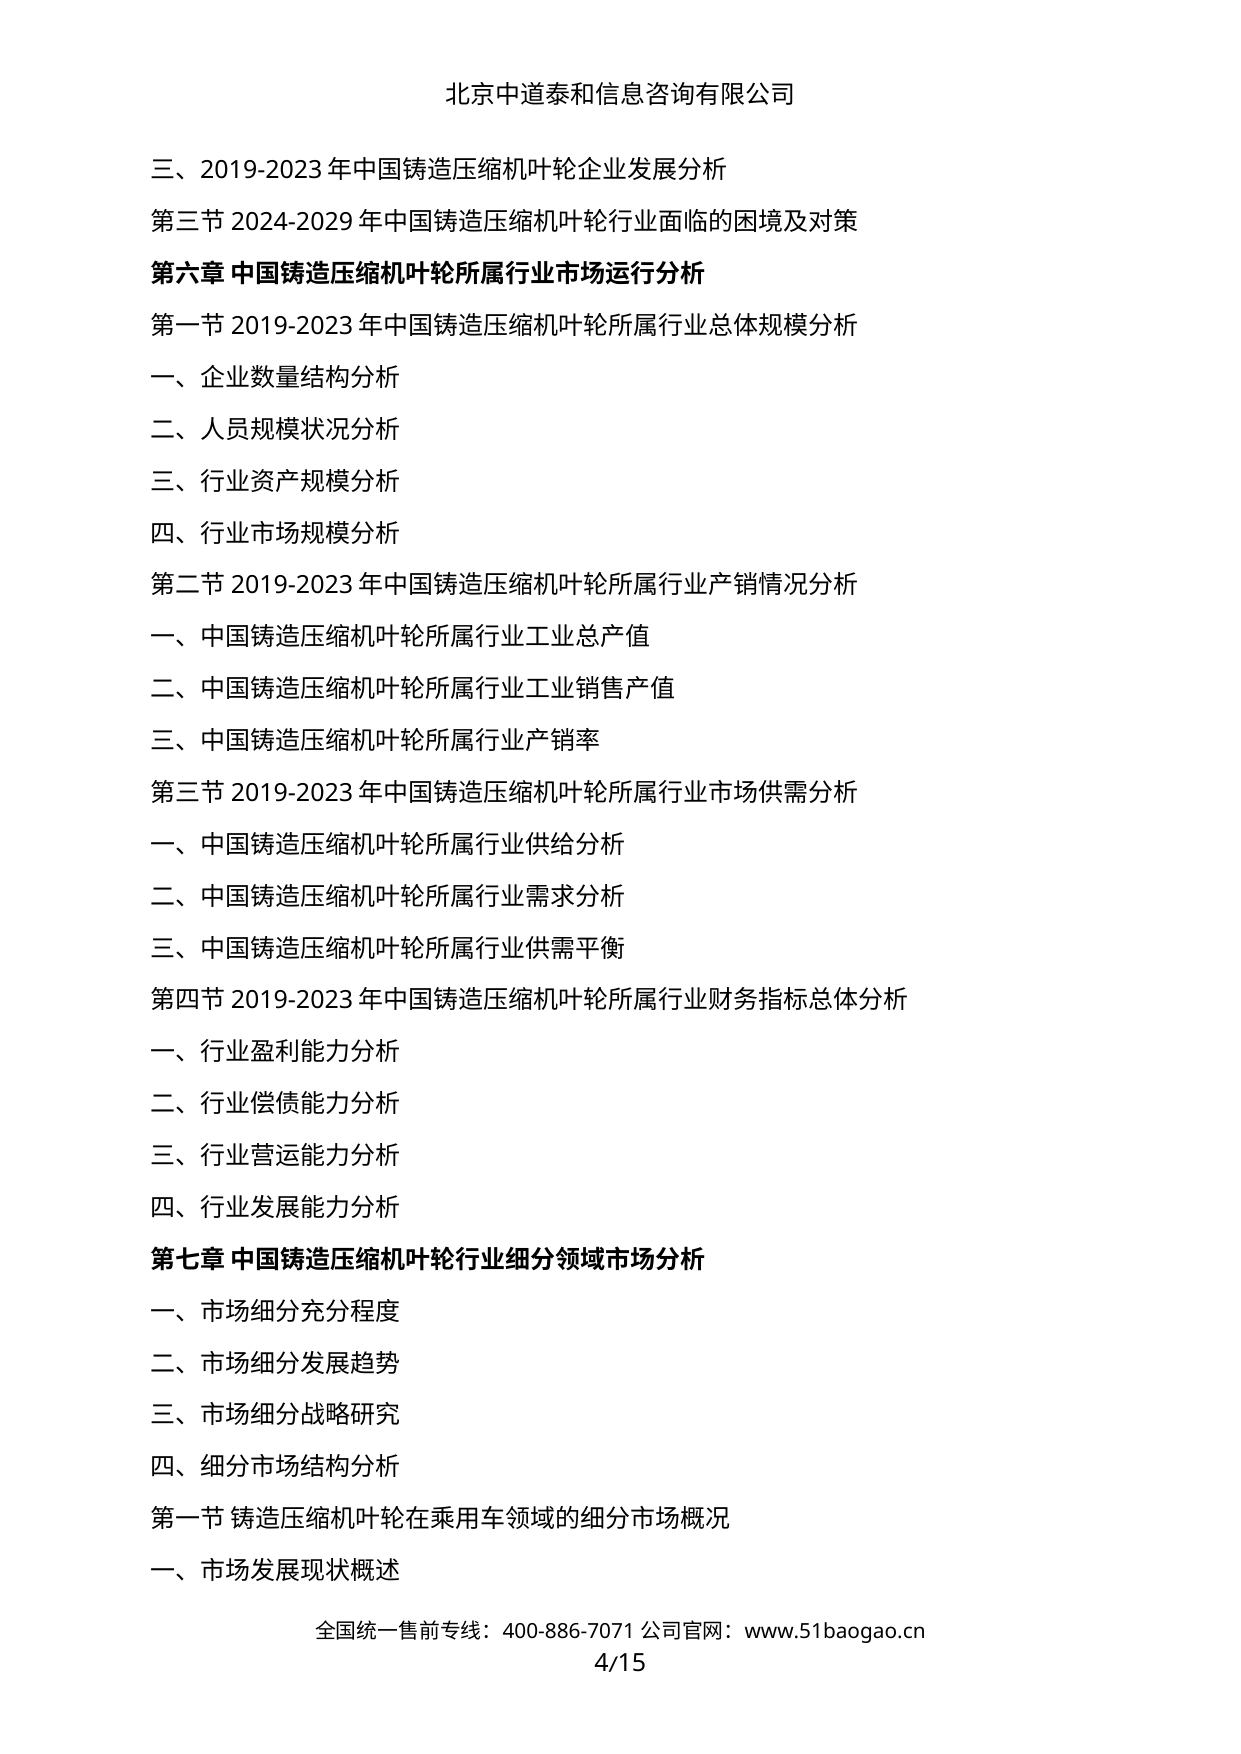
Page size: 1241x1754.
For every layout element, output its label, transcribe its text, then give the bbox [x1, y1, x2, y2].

text 第三节 2019-2023年中国铸造压缩机叶轮所属行业市场供需分析 [150, 772, 1090, 809]
text 一、市场发展现状概述 [150, 1551, 1090, 1587]
text 第二节 2019-2023年中国铸造压缩机叶轮所属行业产销情况分析 [150, 565, 1090, 601]
text 第一节 铸造压缩机叶轮在乘用车领域的细分市场概况 [150, 1499, 1090, 1535]
text 三、行业营运能力分析 [150, 1136, 1090, 1172]
text 一、中国铸造压缩机叶轮所属行业供给分析 [150, 824, 1090, 861]
text 一、中国铸造压缩机叶轮所属行业工业总产值 [150, 617, 1090, 653]
text 三、中国铸造压缩机叶轮所属行业产销率 [150, 721, 1090, 757]
text 二、行业偿债能力分析 [150, 1084, 1090, 1120]
text 第七章 中国铸造压缩机叶轮行业细分领域市场分析 [150, 1239, 1090, 1276]
text 二、中国铸造压缩机叶轮所属行业需求分析 [150, 876, 1090, 912]
text 四、行业发展能力分析 [150, 1187, 1090, 1224]
text 二、中国铸造压缩机叶轮所属行业工业销售产值 [150, 669, 1090, 705]
text 第四节 2019-2023年中国铸造压缩机叶轮所属行业财务指标总体分析 [150, 980, 1090, 1016]
text 第三节 2024-2029年中国铸造压缩机叶轮行业面临的困境及对策 [150, 202, 1090, 238]
text 一、市场细分充分程度 [150, 1291, 1090, 1327]
text 一、企业数量结构分析 [150, 357, 1090, 394]
text 二、人员规模状况分析 [150, 409, 1090, 446]
text 三、市场细分战略研究 [150, 1395, 1090, 1431]
text 第一节 2019-2023年中国铸造压缩机叶轮所属行业总体规模分析 [150, 306, 1090, 342]
text 三、中国铸造压缩机叶轮所属行业供需平衡 [150, 928, 1090, 964]
text 一、行业盈利能力分析 [150, 1032, 1090, 1068]
text 三、行业资产规模分析 [150, 461, 1090, 497]
text 三、2019-2023年中国铸造压缩机叶轮企业发展分析 [150, 150, 1090, 186]
text 二、市场细分发展趋势 [150, 1343, 1090, 1379]
text 第六章 中国铸造压缩机叶轮所属行业市场运行分析 [150, 254, 1090, 290]
text 四、细分市场结构分析 [150, 1447, 1090, 1483]
text 四、行业市场规模分析 [150, 513, 1090, 549]
